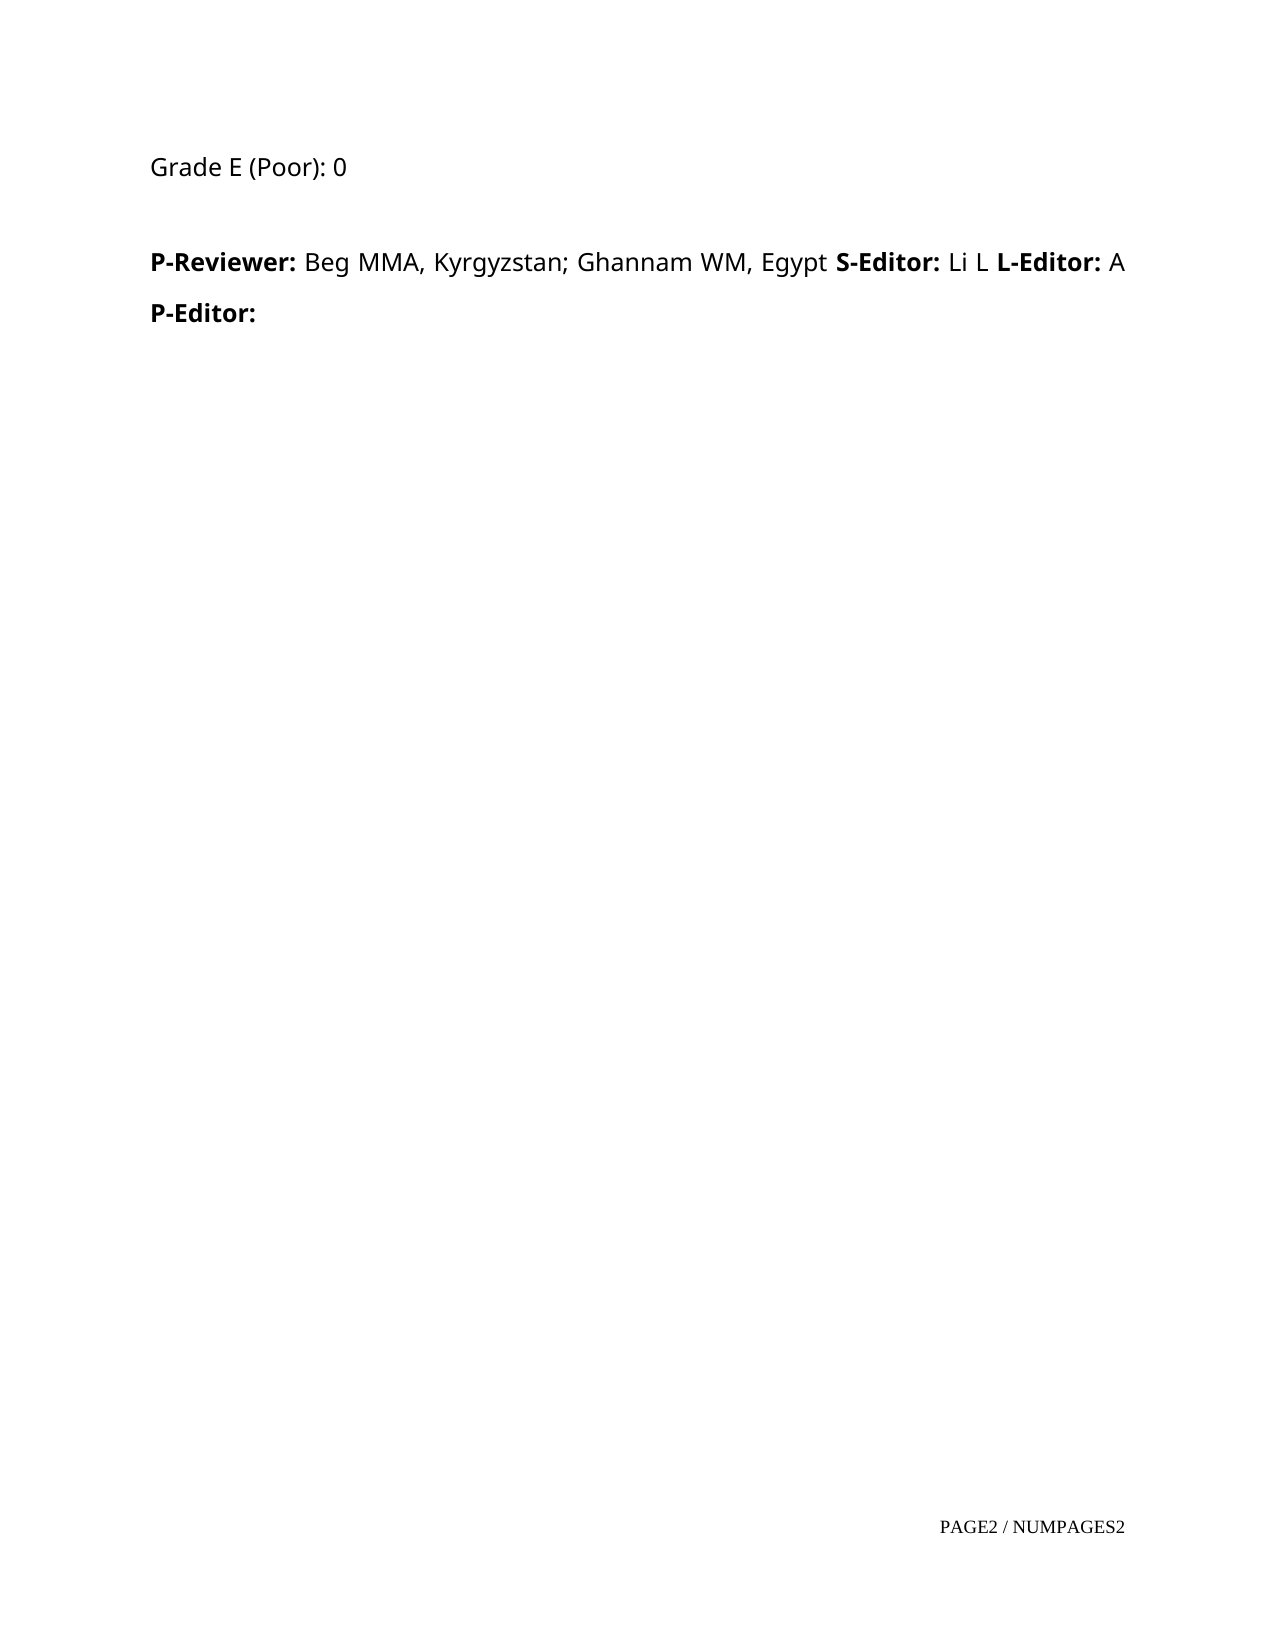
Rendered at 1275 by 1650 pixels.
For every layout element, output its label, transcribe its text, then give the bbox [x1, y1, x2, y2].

text P-Reviewer: Beg MMA, Kyrgyzstan; Ghannam WM, Egypt S-Editor: Li L L-Editor: A P-Editor: [150, 244, 1125, 329]
text Grade E (Poor): 0 [150, 150, 1125, 184]
